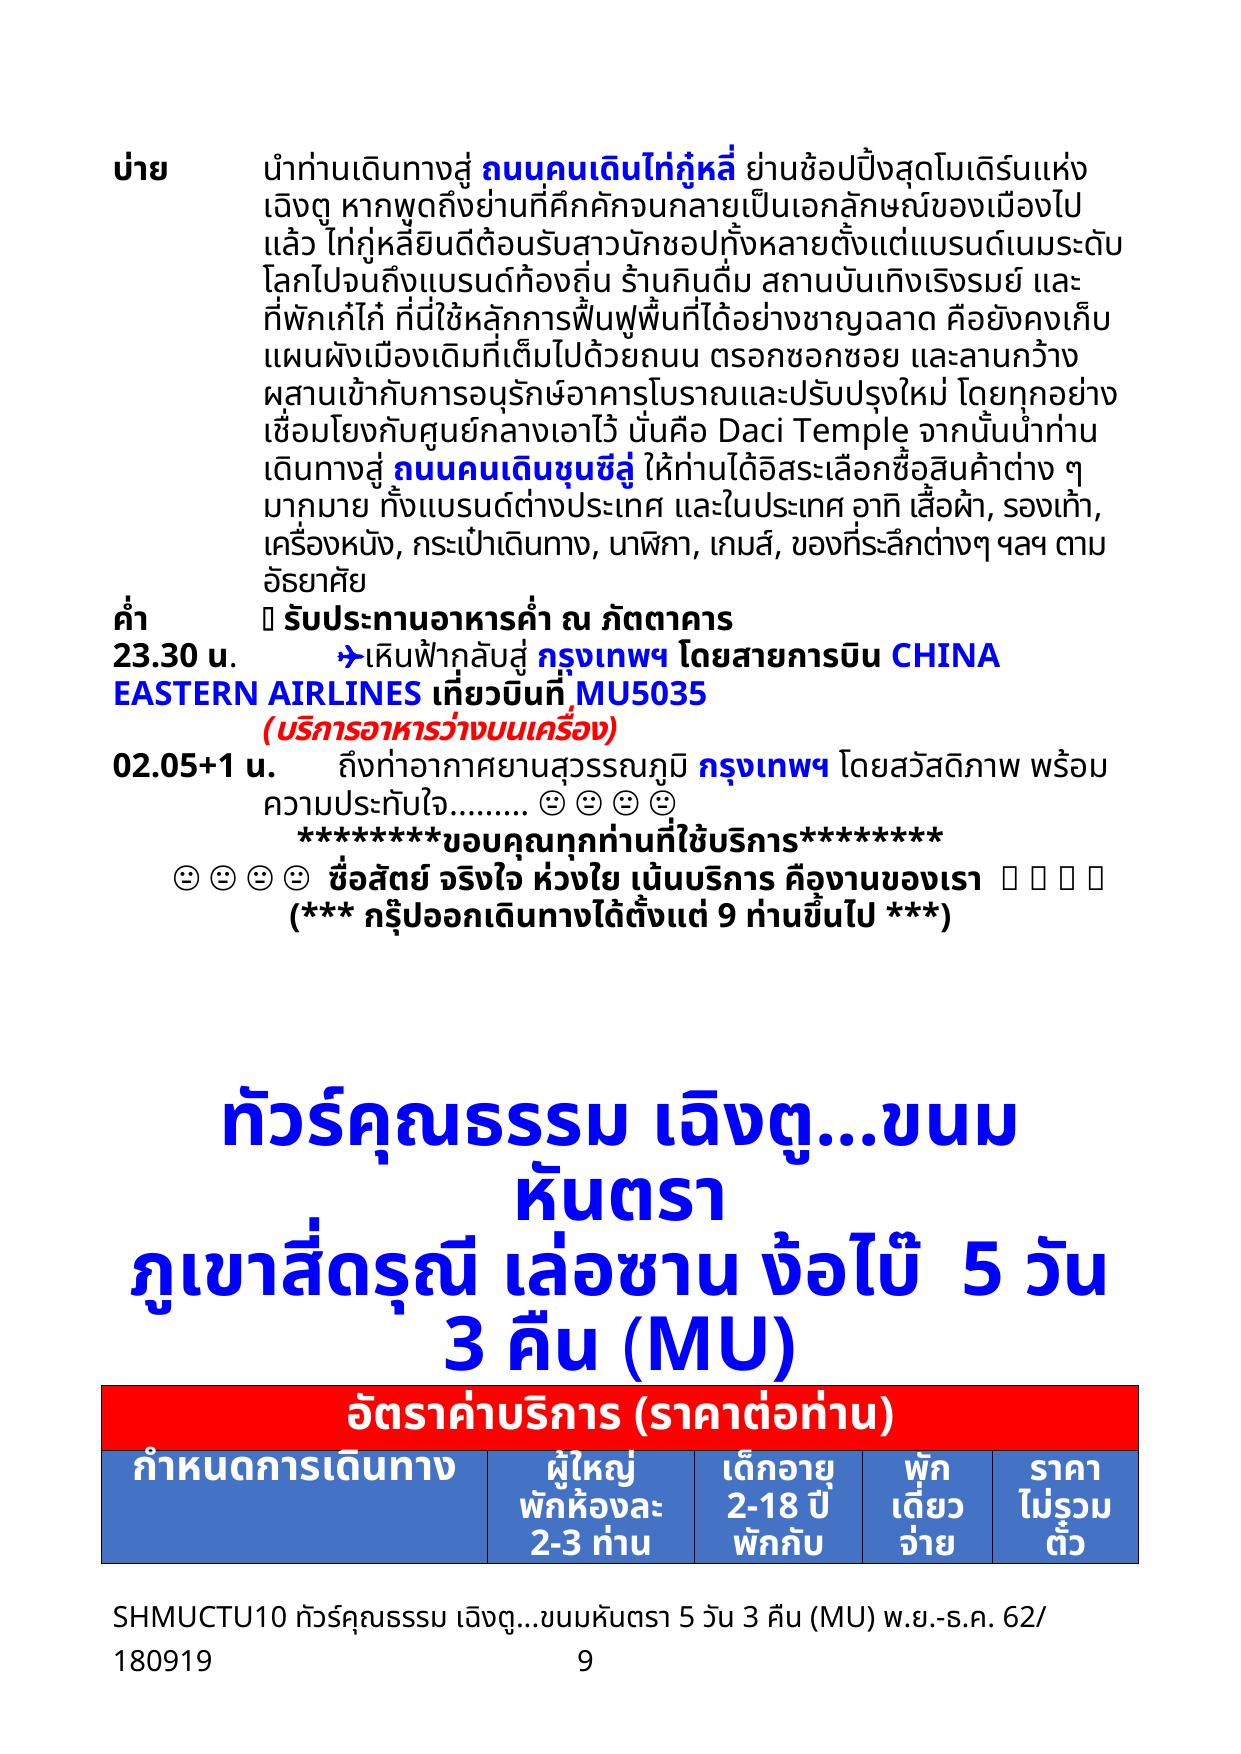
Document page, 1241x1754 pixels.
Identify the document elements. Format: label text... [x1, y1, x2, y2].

table_cell พักเดี่ยว จ่ายเพิ่ม [863, 1451, 992, 1563]
text 02.05+1 น. ถึงท่าอากาศยานสุวรรณภูมิ กรุงเทพฯ โดยสวัสดิภาพ พร้อมความประทับใจ......... [112, 748, 1128, 823]
text ********ขอบคุณทุกท่านที่ใช้บริการ******** [112, 823, 1128, 860]
text 23.30 น. เหินฟ้ากลับสู่ กรุงเทพฯ โดยสายการบิน CHINA EASTERN AIRLINES เที่ยวบินที่ MU5035 [112, 637, 1128, 712]
table_cell ราคา ไม่รวมตั๋ว [993, 1451, 1138, 1563]
text ซื่อสัตย์ จริงใจ ห่วงใย เน้นบริการ คืองานของเรา [150, 860, 1128, 898]
table_header อัตราค่าบริการ (ราคาต่อท่าน) [102, 1386, 1138, 1450]
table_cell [695, 1451, 862, 1563]
text (*** กรุ๊ปออกเดินทางได้ตั้งแต่ 9 ท่านขึ้นไป ***) [112, 898, 1128, 935]
text บ่าย นำท่านเดินทางสู่ ถนนคนเดินไท่กู๋หลี่ ย่านช้อปปิ้งสุดโมเดิร์นแห่งเฉิงตู หากพูดถึงย่านที่คึกคักจนกลายเป็นเอกลักษณ์ของเมืองไปแล้ว ไท่กู่หลี่ยินดีต้อนรับสาวนักชอปทั้งหลายตั้งแต่แบรนด์เนมระดับโลกไปจนถึงแบรนด์ท้องถิ่น ร้านกินดื่ม สถานบันเทิงเริงรมย์ และที่พักเก๋ไก๋ ที่นี่ใช้หลักการฟื้นฟูพื้นที่ได้อย่างชาญฉลาด คือยังคงเก็บแผนผังเมืองเดิมที่เต็มไปด้วยถนน ตรอกซอกซอย และลานกว้าง ผสานเข้ากับการอนุรักษ์อาคารโบราณและปรับปรุงใหม่ โดยทุกอย่างเชื่อมโยงกับศูนย์กลางเอาไว้ นั่นคือ Daci Temple จากนั้นนำท่านเดินทางสู่ ถนนคนเดินชุนซีลู่ ให้ท่านได้อิสระเลือกซื้อสินค้าต่าง ๆ มากมาย ทั้งแบรนด์ต่างประเทศ และในประเทศ อาทิ เสื้อผ้า, รองเท้า, เครื่องหนัง, กระเป๋าเดินทาง, นาฬิกา, เกมส์, ของที่ระลึกต่างๆ ฯลฯ ตามอัธยาศัย [112, 150, 1128, 600]
table_cell กำหนดการเดินทาง [102, 1451, 487, 1563]
text ทัวร์คุณธรรม เฉิงตู...ขนมหันตรา [112, 1085, 1128, 1235]
text (บริการอาหารว่างบนเครื่อง) [112, 712, 1127, 748]
text ภูเขาสี่ดรุณี เล่อซาน ง้อไบ๊ 5 วัน 3 คืน (MU) [112, 1235, 1128, 1385]
text ค่ำ รับประทานอาหารค่ำ ณ ภัตตาคาร [112, 600, 1127, 637]
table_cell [488, 1451, 694, 1563]
